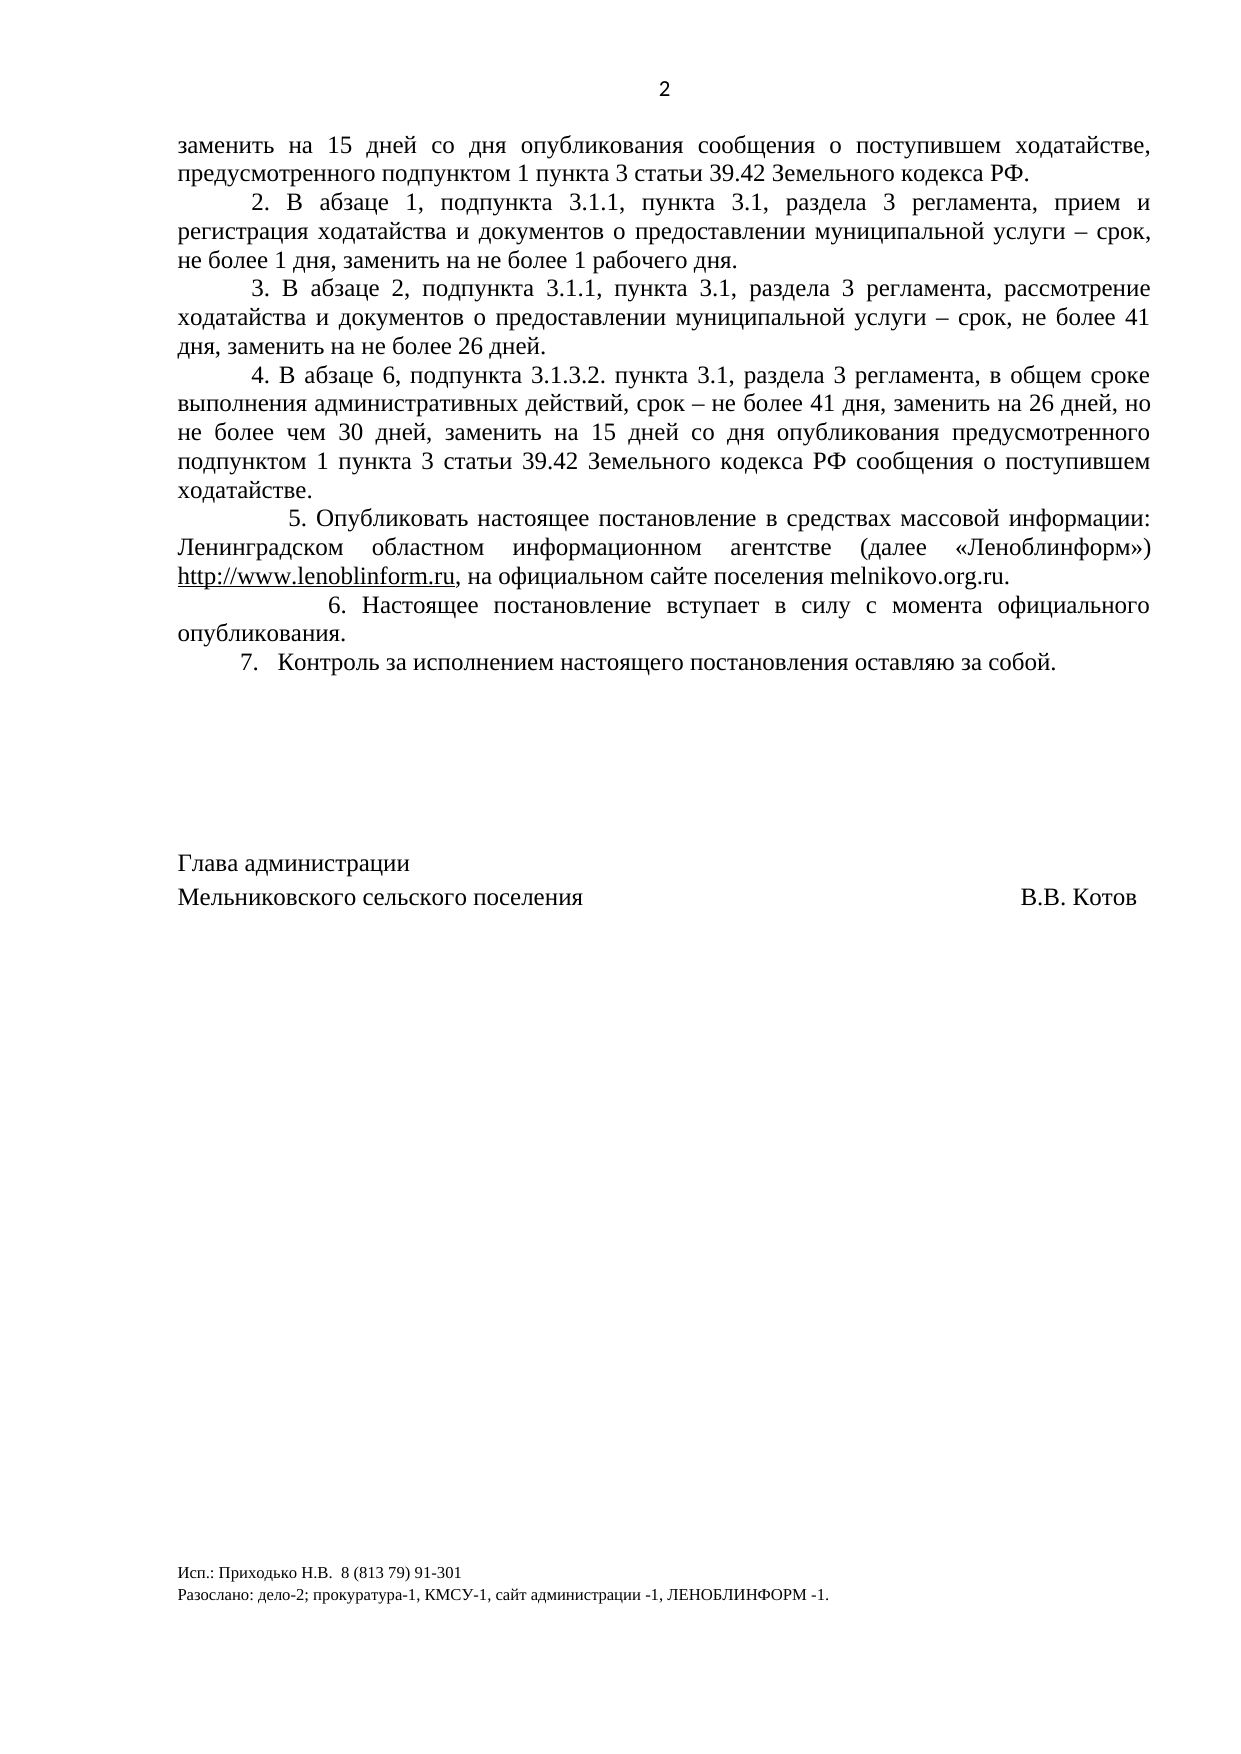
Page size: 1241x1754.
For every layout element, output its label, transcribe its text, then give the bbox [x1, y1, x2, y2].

text 2. В абзаце 1, подпункта 3.1.1, пункта 3.1, раздела 3 регламента, прием и регистрация ходатайства и документов о предоставлении муниципальной услуги – срок, не более 1 дня, заменить на не более 1 рабочего дня. [177, 187, 1152, 273]
text Исп.: Приходько Н.В. 8 (813 79) 91-301 [177, 1563, 1152, 1582]
text 4. В абзаце 6, подпункта 3.1.3.2. пункта 3.1, раздела 3 регламента, в общем сроке выполнения административных действий, срок – не более 41 дня, заменить на 26 дней, но не более чем 30 дней, заменить на 15 дней со дня опубликования предусмотренного подпунктом 1 пункта 3 статьи 39.42 Земельного кодекса РФ сообщения о поступившем ходатайстве. [177, 360, 1152, 503]
text Глава администрации [177, 848, 1152, 877]
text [177, 130, 1152, 187]
text 5. Опубликовать настоящее постановление в средствах массовой информации: Ленинградском областном информационном агентстве (далее «Леноблинформ») http://www.lenoblinform.ru, на официальном сайте поселения melnikovo.org.ru. [177, 503, 1152, 590]
text 6. Настоящее постановление вступает в силу с момента официального опубликования. [177, 590, 1152, 647]
text 3. В абзаце 2, подпункта 3.1.1, пункта 3.1, раздела 3 регламента, рассмотрение ходатайства и документов о предоставлении муниципальной услуги – срок, не более 41 дня, заменить на не более 26 дней. [177, 273, 1152, 360]
text Мельниковского сельского поселения В.В. Котов [177, 882, 1152, 910]
text Разослано: дело-2; прокуратура-1, КМСУ-1, сайт администрации -1, ЛЕНОБЛИНФОРМ -1. [177, 1585, 1152, 1604]
text 7. Контроль за исполнением настоящего постановления оставляю за собой. [177, 647, 1152, 676]
